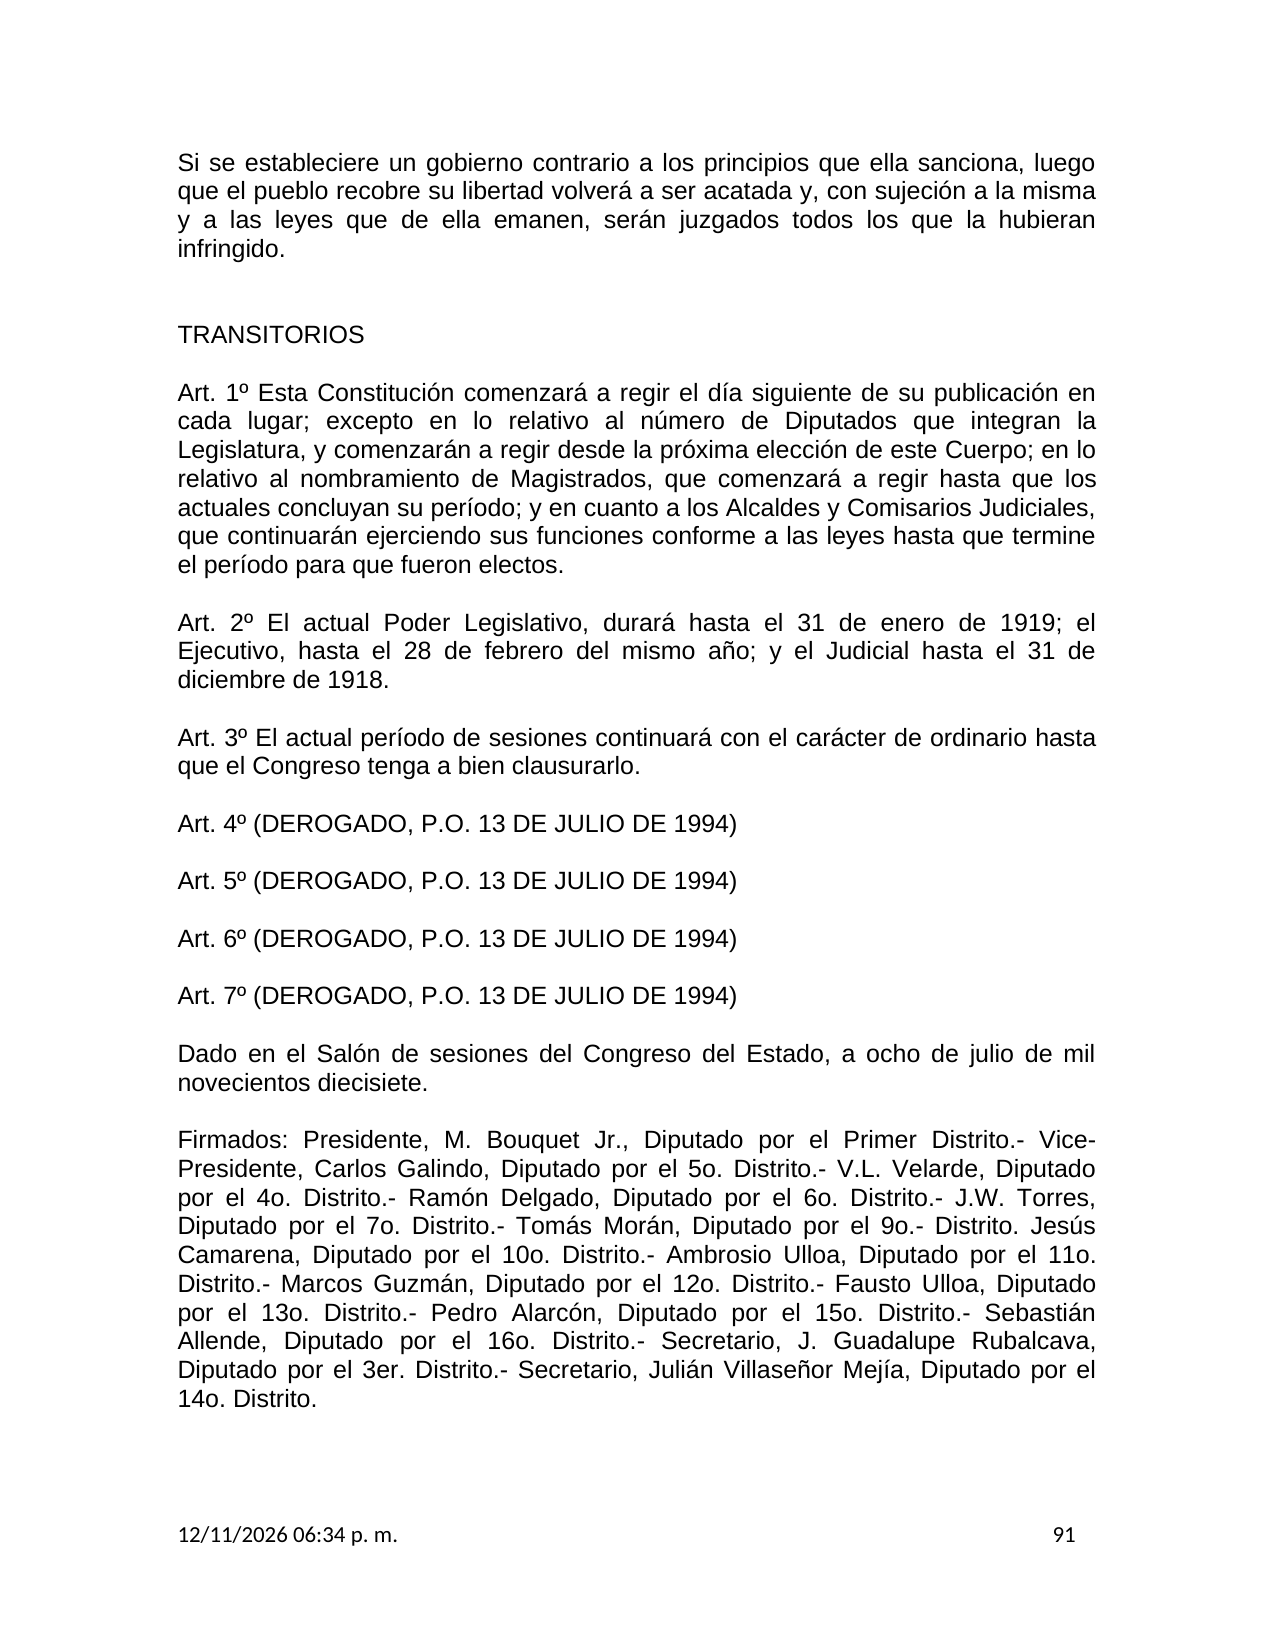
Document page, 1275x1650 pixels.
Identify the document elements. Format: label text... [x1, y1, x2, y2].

text Art. 2º El actual Poder Legislativo, durará hasta el 31 de enero de 1919; el Ejecutivo, hasta el 28 de febrero del mismo año; y el Judicial hasta el 31 de diciembre de 1918. [177, 608, 1098, 694]
text Art. 4º (DEROGADO, P.O. 13 DE JULIO DE 1994) [177, 809, 1098, 838]
text Art. 6º (DEROGADO, P.O. 13 DE JULIO DE 1994) [177, 924, 1098, 953]
text TRANSITORIOS [177, 320, 1098, 349]
text Art. 3º El actual período de sesiones continuará con el carácter de ordinario hasta que el Congreso tenga a bien clausurarlo. [177, 723, 1098, 780]
text Firmados: Presidente, M. Bouquet Jr., Diputado por el Primer Distrito.- Vice-Presidente, Carlos Galindo, Diputado por el 5o. Distrito.- V.L. Velarde, Diputado por el 4o. Distrito.- Ramón Delgado, Diputado por el 6o. Distrito.- J.W. Torres, Diputado por el 7o. Distrito.- Tomás Morán, Diputado por el 9o.- Distrito. Jesús Camarena, Diputado por el 10o. Distrito.- Ambrosio Ulloa, Diputado por el 11o. Distrito.- Marcos Guzmán, Diputado por el 12o. Distrito.- Fausto Ulloa, Diputado por el 13o. Distrito.- Pedro Alarcón, Diputado por el 15o. Distrito.- Sebastián Allende, Diputado por el 16o. Distrito.- Secretario, J. Guadalupe Rubalcava, Diputado por el 3er. Distrito.- Secretario, Julián Villaseñor Mejía, Diputado por el 14o. Distrito. [177, 1125, 1098, 1413]
text Art. 5º (DEROGADO, P.O. 13 DE JULIO DE 1994) [177, 866, 1098, 895]
text Si se estableciere un gobierno contrario a los principios que ella sanciona, luego que el pueblo recobre su libertad volverá a ser acatada y, con sujeción a la misma y a las leyes que de ella emanen, serán juzgados todos los que la hubieran infringido. [177, 148, 1098, 263]
text Art. 7º (DEROGADO, P.O. 13 DE JULIO DE 1994) [177, 981, 1098, 1010]
text Dado en el Salón de sesiones del Congreso del Estado, a ocho de julio de mil novecientos diecisiete. [177, 1039, 1098, 1096]
text Art. 1º Esta Constitución comenzará a regir el día siguiente de su publicación en cada lugar; excepto en lo relativo al número de Diputados que integran la Legislatura, y comenzarán a regir desde la próxima elección de este Cuerpo; en lo relativo al nombramiento de Magistrados, que comenzará a regir hasta que los actuales concluyan su período; y en cuanto a los Alcaldes y Comisarios Judiciales, que continuarán ejerciendo sus funciones conforme a las leyes hasta que termine el período para que fueron electos. [177, 378, 1098, 579]
